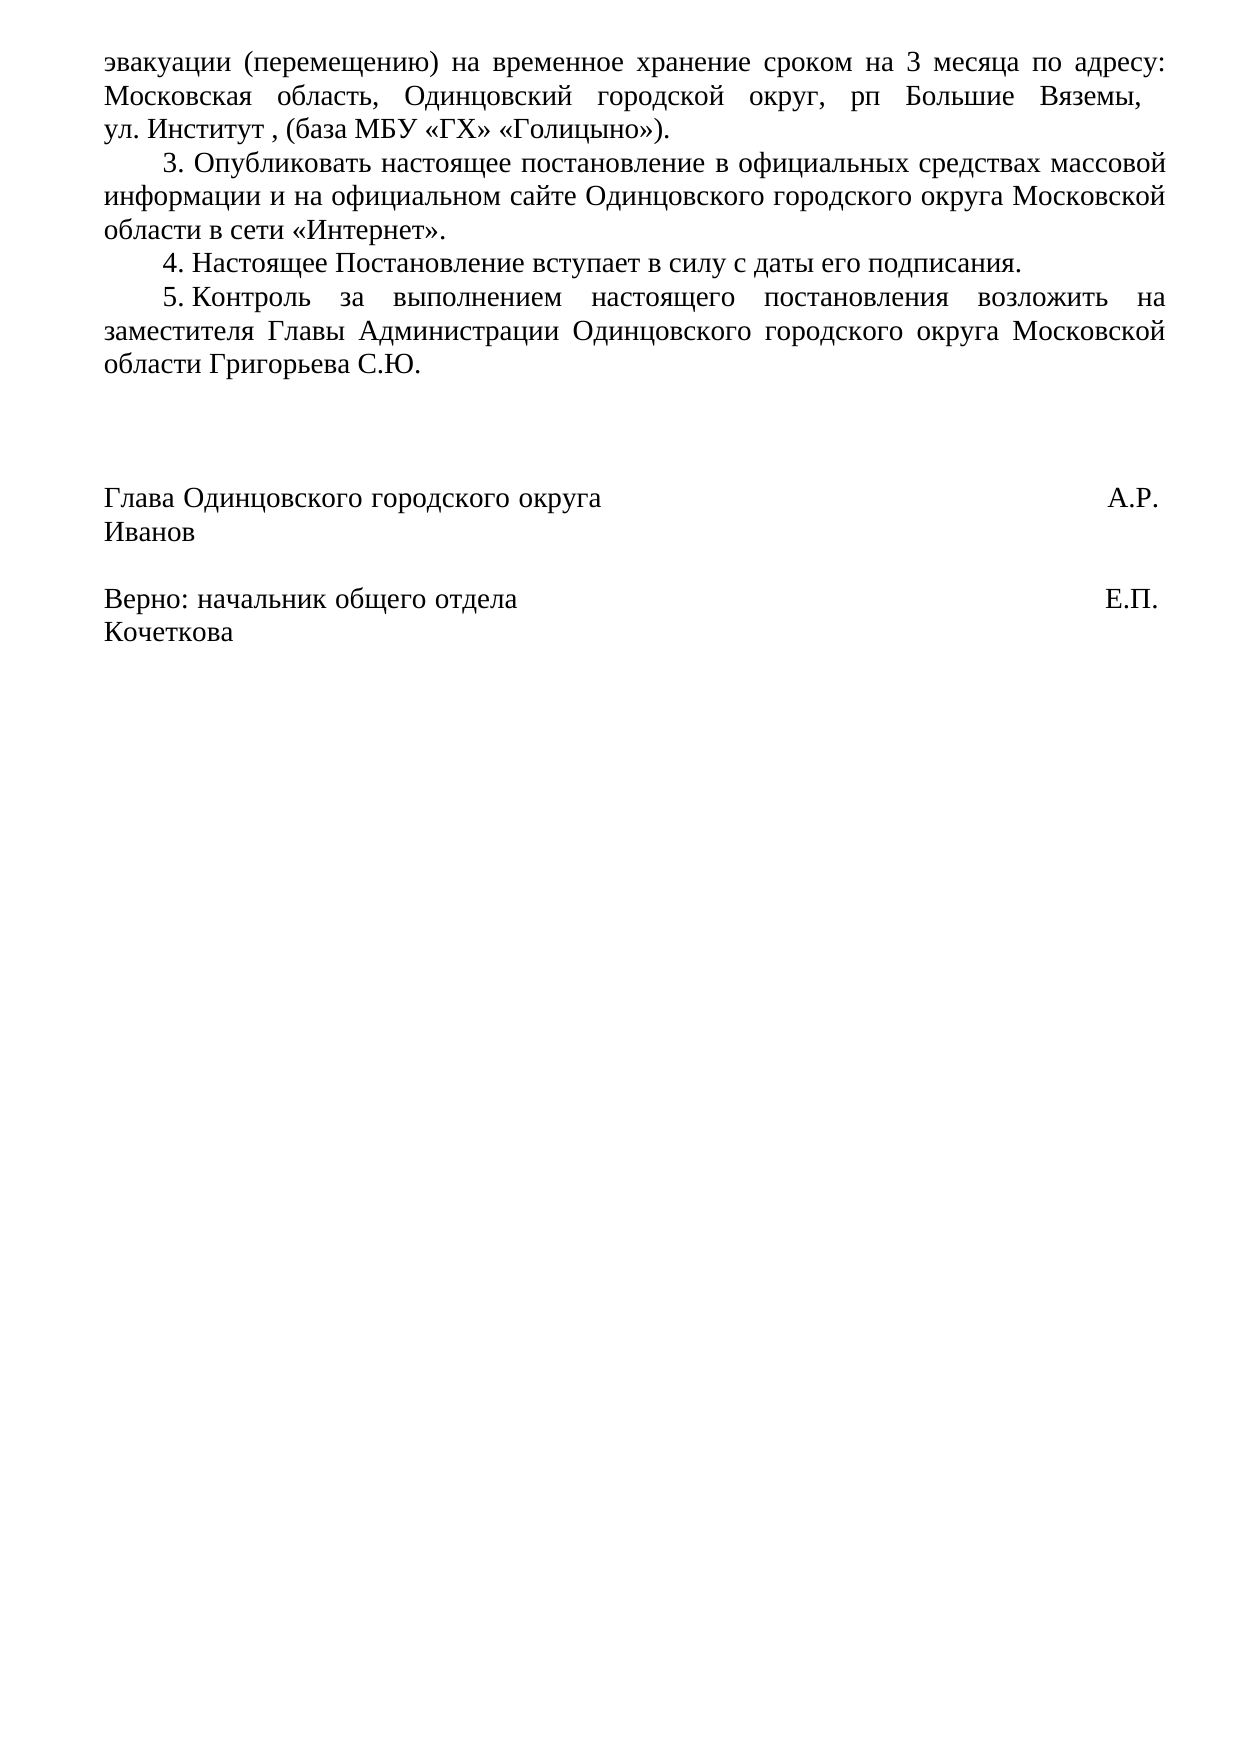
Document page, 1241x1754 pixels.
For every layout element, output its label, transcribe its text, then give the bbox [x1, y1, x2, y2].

text Глава Одинцовского городского округа А.Р. Иванов [103, 480, 1167, 547]
text 5. Контроль за выполнением настоящего постановления возложить на заместителя Главы Администрации Одинцовского городского округа Московской области Григорьева С.Ю. [103, 279, 1167, 380]
text 3. Опубликовать настоящее постановление в официальных средствах массовой информации и на официальном сайте Одинцовского городского округа Московской области в сети «Интернет». [103, 145, 1167, 246]
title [103, 44, 1167, 145]
text Верно: начальник общего отдела Е.П. Кочеткова [103, 581, 1167, 648]
text 4. Настоящее Постановление вступает в силу с даты его подписания. [103, 246, 1167, 279]
